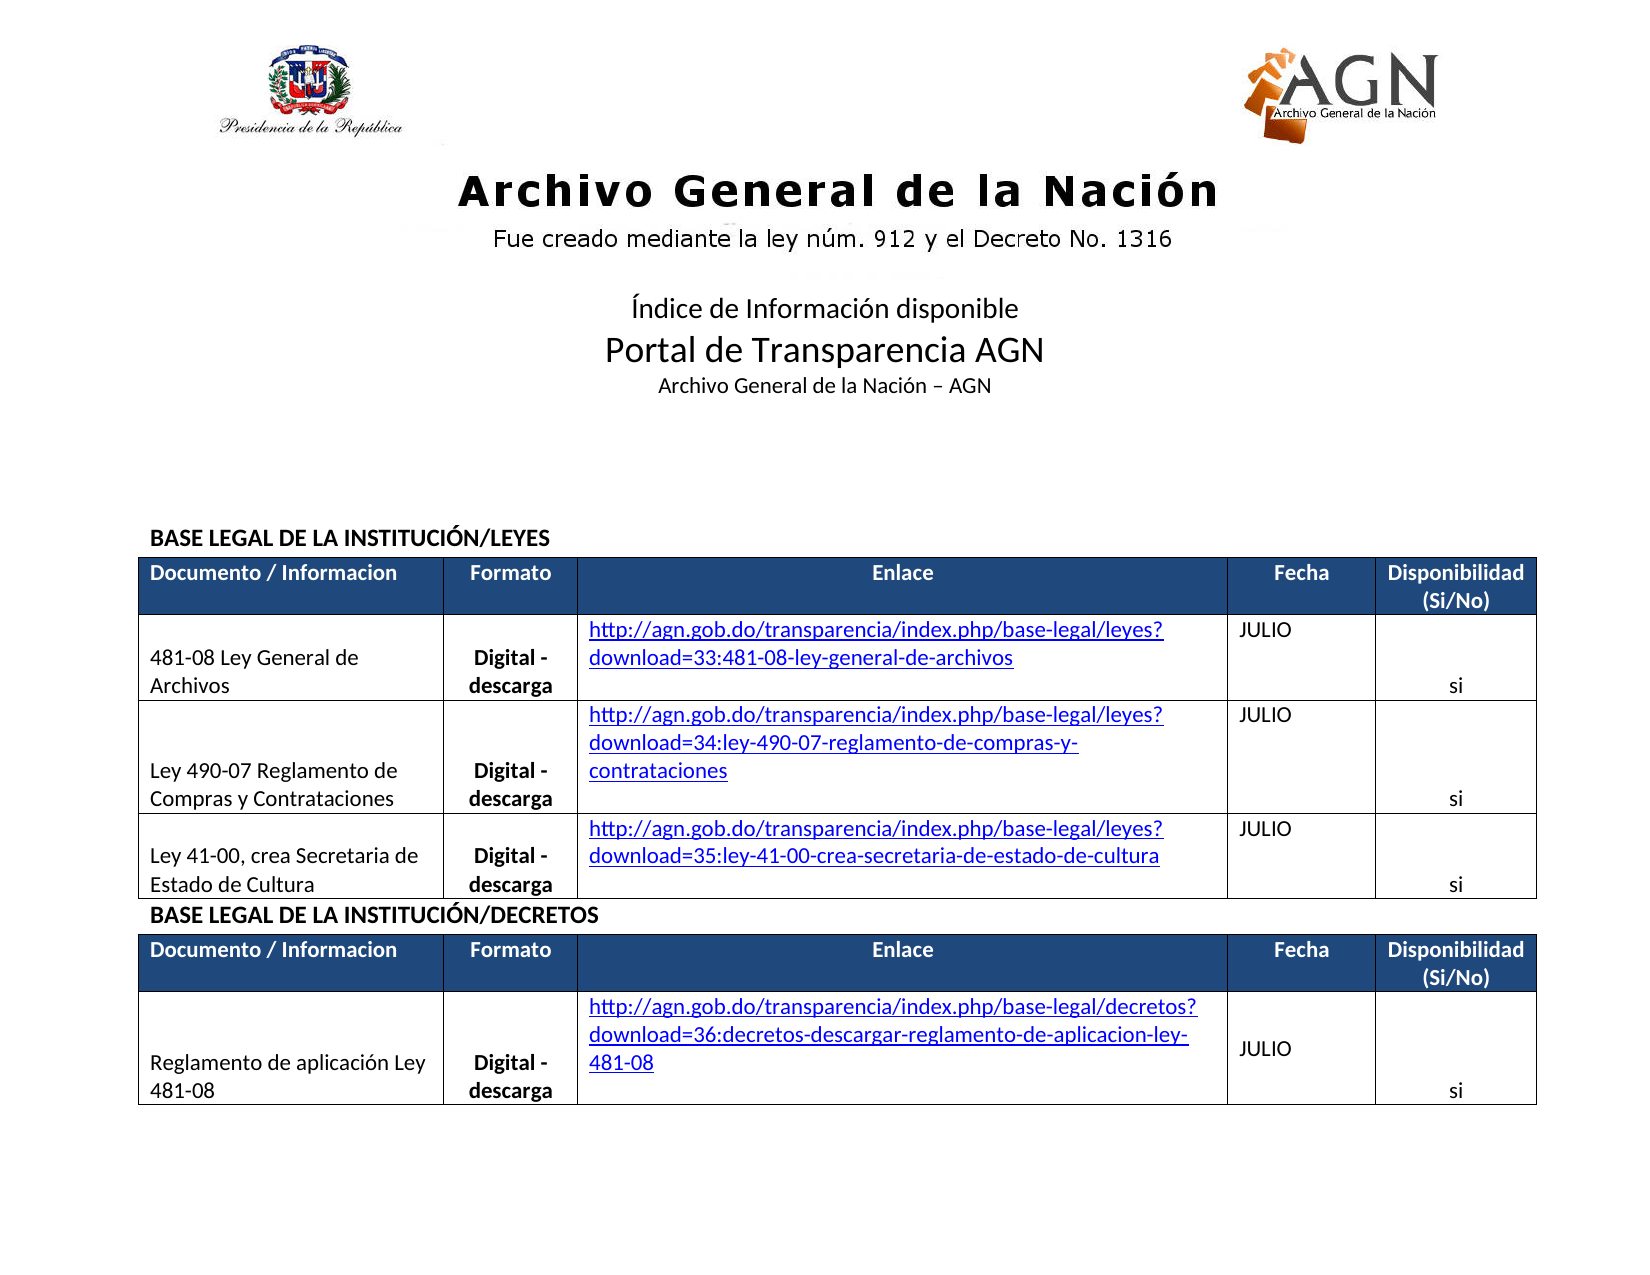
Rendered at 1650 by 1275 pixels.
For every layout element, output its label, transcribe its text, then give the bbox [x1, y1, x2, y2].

text BASE LEGAL DE LA INSTITUCIÓN/DECRETOS [150, 899, 1500, 929]
table_cell http://agn.gob.do/transparencia/index.php/base-legal/leyes?download=33:481-08-ley-general-de-archivos [578, 615, 1227, 699]
table_header Formato [444, 935, 577, 991]
table_cell Digital -descarga [444, 992, 577, 1104]
table_cell si [1376, 701, 1536, 813]
table_cell JULIO [1228, 992, 1375, 1104]
table_header Documento / Informacion [139, 558, 443, 614]
table_cell Ley 490-07 Reglamento de Compras y Contrataciones [139, 701, 443, 813]
table_cell http://agn.gob.do/transparencia/index.php/base-legal/leyes?download=34:ley-490-07-reglamento-de-compras-y-contrataciones [578, 701, 1227, 813]
table_header Disponibilidad (Si/No) [1376, 558, 1536, 614]
table_cell si [1376, 992, 1536, 1104]
table_cell Ley 41-00, crea Secretaria de Estado de Cultura [139, 814, 443, 898]
table_cell JULIO [1228, 701, 1375, 813]
table_cell Digital -descarga [444, 701, 577, 813]
table_header Disponibilidad (Si/No) [1376, 935, 1536, 991]
text BASE LEGAL DE LA INSTITUCIÓN/LEYES [150, 522, 1500, 553]
table_cell JULIO [1228, 615, 1375, 699]
table_cell 481-08 Ley General de Archivos [139, 615, 443, 699]
table_cell JULIO [1228, 814, 1375, 898]
table_header Fecha [1228, 935, 1375, 991]
picture [175, 29, 1475, 290]
table_cell Digital -descarga [444, 615, 577, 699]
table_cell Digital -descarga [444, 814, 577, 898]
table_cell http://agn.gob.do/transparencia/index.php/base-legal/leyes?download=35:ley-41-00-crea-secretaria-de-estado-de-cultura [578, 814, 1227, 898]
table_cell http://agn.gob.do/transparencia/index.php/base-legal/decretos?download=36:decretos-descargar-reglamento-de-aplicacion-ley-481-08 [578, 992, 1227, 1104]
table_header Formato [444, 558, 577, 614]
table_header Enlace [578, 558, 1227, 614]
table_header Fecha [1228, 558, 1375, 614]
table_header Documento / Informacion [139, 935, 443, 991]
table_cell si [1376, 615, 1536, 699]
table_header Enlace [578, 935, 1227, 991]
table_cell si [1376, 814, 1536, 898]
table_cell Reglamento de aplicación Ley 481-08 [139, 992, 443, 1104]
